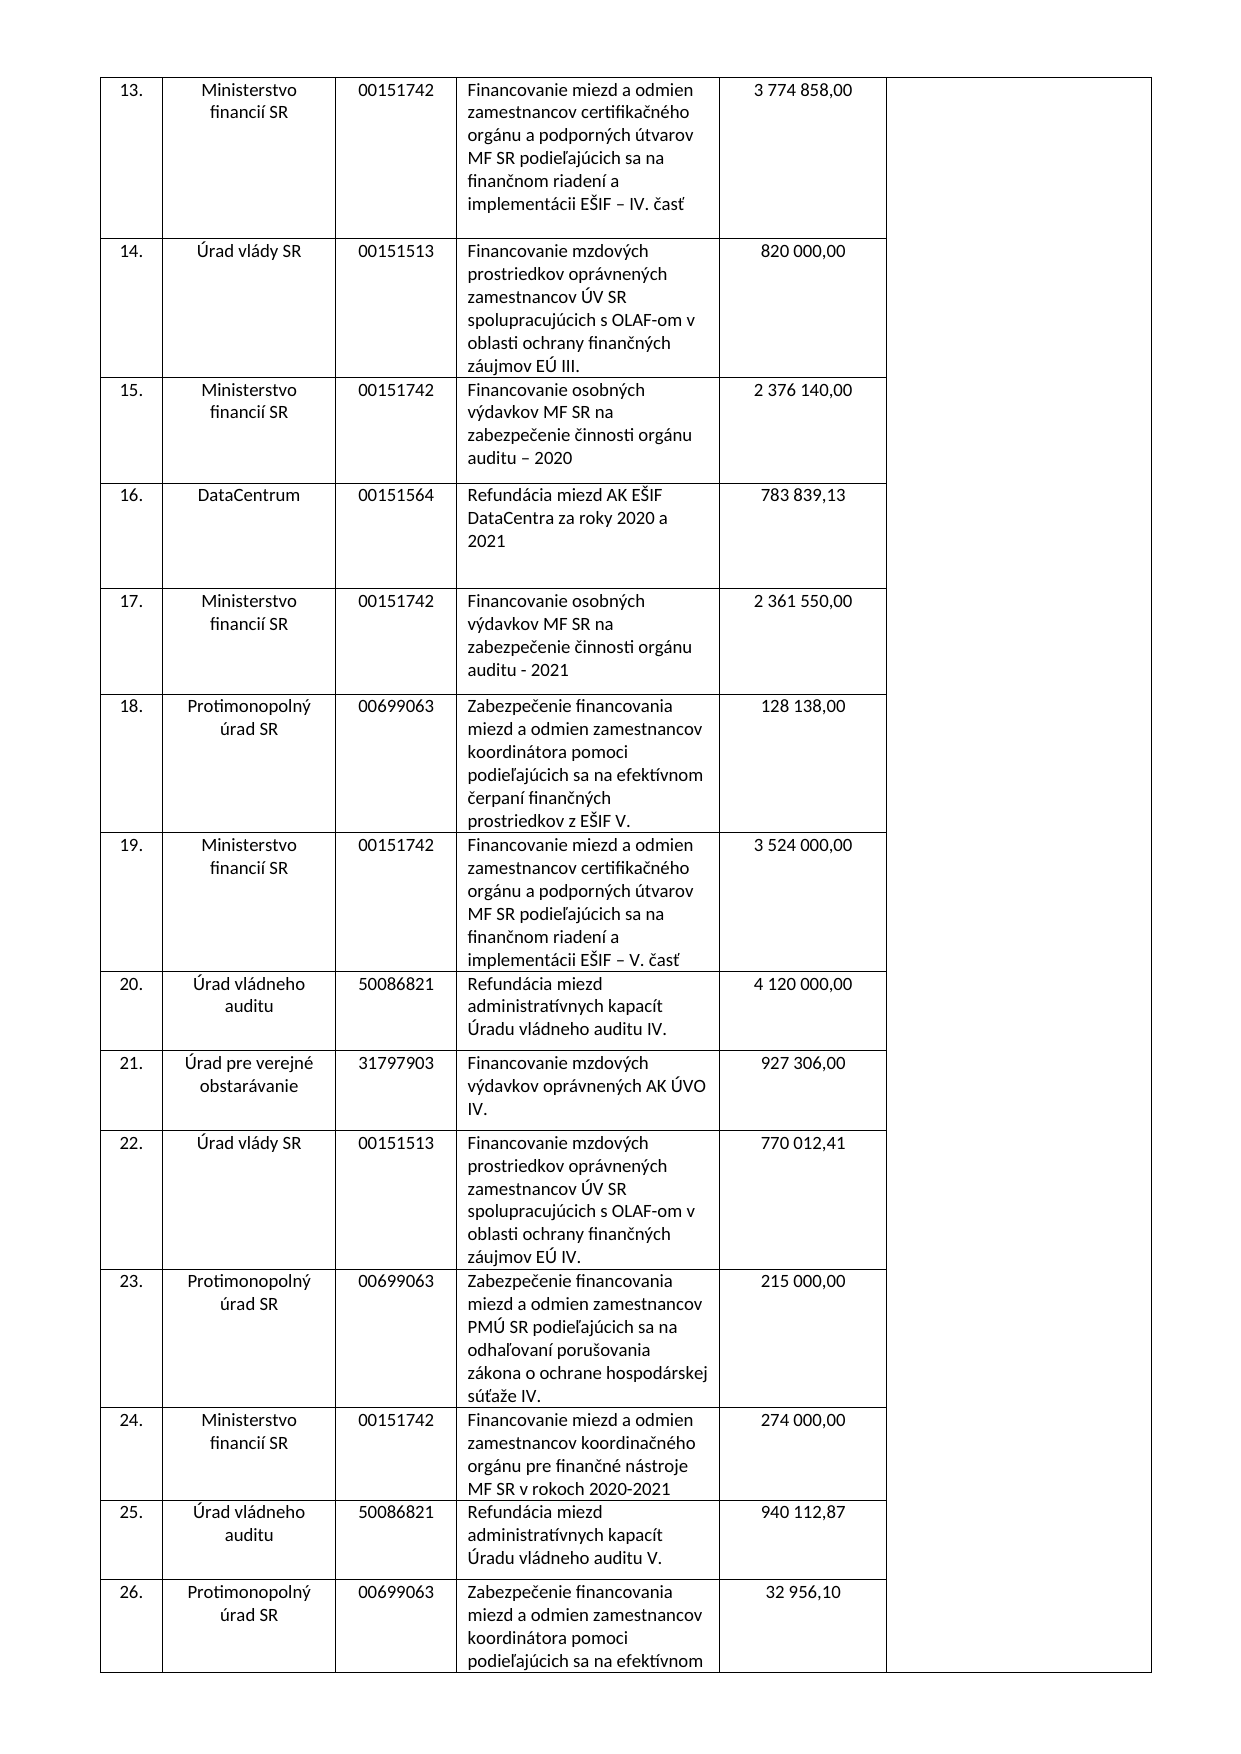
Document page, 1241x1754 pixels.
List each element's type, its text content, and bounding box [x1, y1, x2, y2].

table_cell Financovanie mzdových prostriedkov oprávnených zamestnancov ÚV SR spolupracujúcich s OLAF-om v oblasti ochrany finančných záujmov EÚ IV. [457, 1131, 719, 1268]
table_cell 22. [101, 1131, 162, 1268]
table_cell Úrad vlády SR [163, 1131, 335, 1268]
table_cell Financovanie miezd a odmien zamestnancov certifikačného orgánu a podporných útvarov MF SR podieľajúcich sa na finančnom riadení a implementácii EŠIF – V. časť [457, 833, 719, 971]
table_cell Ministerstvo financií SR [163, 833, 335, 971]
table_cell 940 112,87 [720, 1501, 886, 1579]
table_cell 19. [101, 833, 162, 971]
table_cell Financovanie miezd a odmien zamestnancov koordinačného orgánu pre finančné nástroje MF SR v rokoch 2020-2021 [457, 1408, 719, 1500]
table_cell 23. [101, 1270, 162, 1407]
table_cell 31797903 [336, 1051, 456, 1130]
table_cell 18. [101, 695, 162, 832]
table_cell 00151742 [336, 833, 456, 971]
table_cell 00151742 [336, 378, 456, 482]
table_cell 215 000,00 [720, 1270, 886, 1407]
table_cell 00699063 [336, 695, 456, 832]
table_cell Ministerstvo financií SR [163, 78, 335, 238]
table_cell 21. [101, 1051, 162, 1130]
table_cell 00151742 [336, 1408, 456, 1500]
table_cell Zabezpečenie financovania miezd a odmien zamestnancov koordinátora pomoci podieľajúcich sa na efektívnom čerpaní finančných prostriedkov z EŠIF V. [457, 695, 719, 832]
table_cell 24. [101, 1408, 162, 1500]
table_cell 3 774 858,00 [720, 78, 886, 238]
table_cell Refundácia miezd administratívnych kapacít Úradu vládneho auditu V. [457, 1501, 719, 1579]
table_cell Ministerstvo financií SR [163, 1408, 335, 1500]
table_cell 17. [101, 589, 162, 694]
table_cell 00151513 [336, 239, 456, 377]
table_cell Úrad pre verejné obstarávanie [163, 1051, 335, 1130]
table_cell 15. [101, 378, 162, 482]
table_cell Financovanie mzdových prostriedkov oprávnených zamestnancov ÚV SR spolupracujúcich s OLAF-om v oblasti ochrany finančných záujmov EÚ III. [457, 239, 719, 377]
table_cell DataCentrum [163, 484, 335, 588]
table_cell 770 012,41 [720, 1131, 886, 1268]
table_cell 13. [101, 78, 162, 238]
table_cell 50086821 [336, 1501, 456, 1579]
table_cell 927 306,00 [720, 1051, 886, 1130]
table_cell 2 376 140,00 [720, 378, 886, 482]
table_cell 20. [101, 972, 162, 1050]
table_cell Úrad vládneho auditu [163, 972, 335, 1050]
table_cell Financovanie miezd a odmien zamestnancov certifikačného orgánu a podporných útvarov MF SR podieľajúcich sa na finančnom riadení a implementácii EŠIF – IV. časť [457, 78, 719, 238]
table_cell Financovanie mzdových výdavkov oprávnených AK ÚVO IV. [457, 1051, 719, 1130]
table_cell Zabezpečenie financovania miezd a odmien zamestnancov PMÚ SR podieľajúcich sa na odhaľovaní porušovania zákona o ochrane hospodárskej súťaže IV. [457, 1270, 719, 1407]
table_cell 32 956,10 [720, 1580, 886, 1672]
table_cell 783 839,13 [720, 484, 886, 588]
table_cell 00151513 [336, 1131, 456, 1268]
table_cell 00151564 [336, 484, 456, 588]
table_cell Financovanie osobných výdavkov MF SR na zabezpečenie činnosti orgánu auditu - 2021 [457, 589, 719, 694]
table_cell 2 361 550,00 [720, 589, 886, 694]
table_cell 274 000,00 [720, 1408, 886, 1500]
table_cell Protimonopolný úrad SR [163, 695, 335, 832]
table_cell 14. [101, 239, 162, 377]
table_cell 00699063 [336, 1270, 456, 1407]
table_cell 00151742 [336, 589, 456, 694]
table_cell 820 000,00 [720, 239, 886, 377]
table_cell Úrad vládneho auditu [163, 1501, 335, 1579]
table_cell Refundácia miezd AK EŠIF DataCentra za roky 2020 a 2021 [457, 484, 719, 588]
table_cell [457, 1580, 719, 1672]
table_cell 3 524 000,00 [720, 833, 886, 971]
table_cell 16. [101, 484, 162, 588]
table_cell Ministerstvo financií SR [163, 589, 335, 694]
table_cell Refundácia miezd administratívnych kapacít Úradu vládneho auditu IV. [457, 972, 719, 1050]
table_cell Protimonopolný úrad SR [163, 1270, 335, 1407]
table_cell 25. [101, 1501, 162, 1579]
table_cell 50086821 [336, 972, 456, 1050]
table_cell Financovanie osobných výdavkov MF SR na zabezpečenie činnosti orgánu auditu – 2020 [457, 378, 719, 482]
table_cell 4 120 000,00 [720, 972, 886, 1050]
table_cell 00151742 [336, 78, 456, 238]
table_cell 128 138,00 [720, 695, 886, 832]
table_cell 00699063 [336, 1580, 456, 1672]
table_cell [163, 1580, 335, 1672]
table_cell Úrad vlády SR [163, 239, 335, 377]
table_cell 26. [101, 1580, 162, 1672]
table_cell Ministerstvo financií SR [163, 378, 335, 482]
